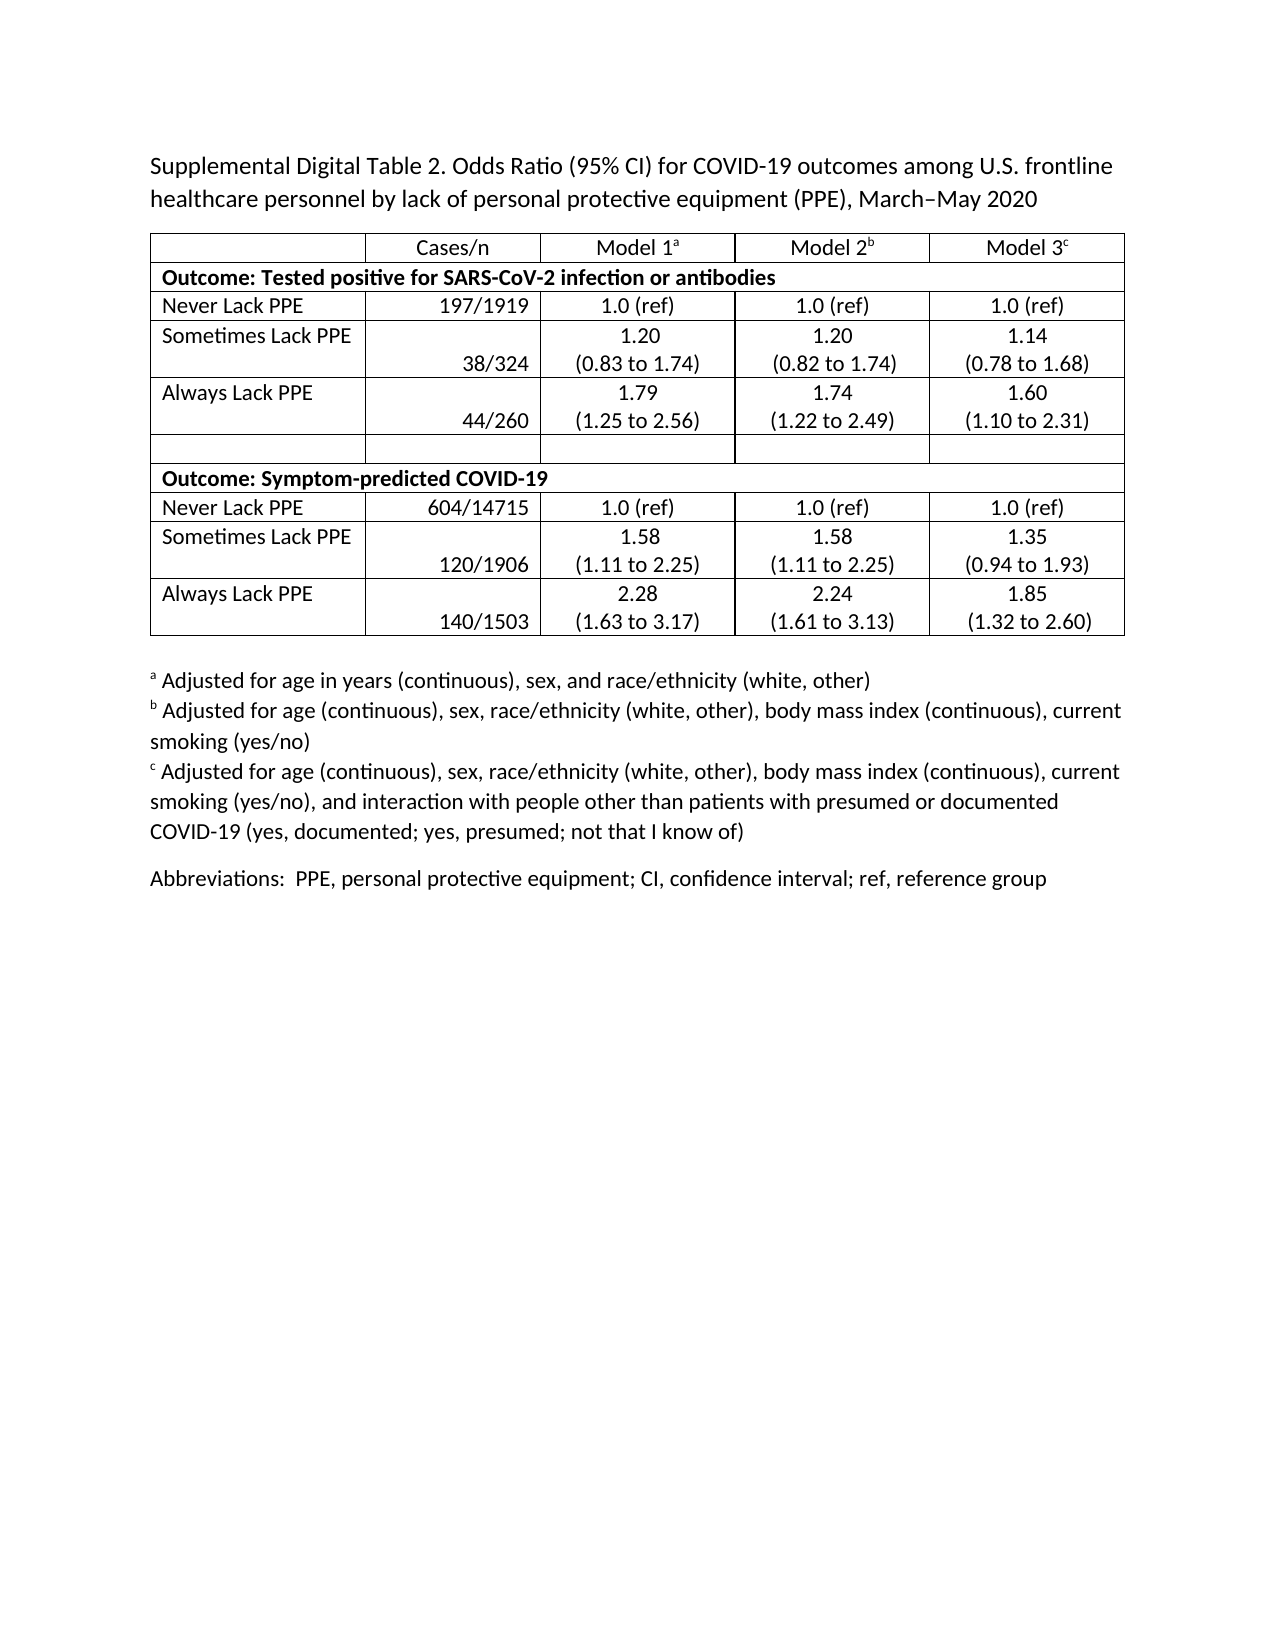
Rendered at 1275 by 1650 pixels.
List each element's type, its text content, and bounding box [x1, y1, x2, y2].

table_cell 1.74 (1.22 to 2.49) [736, 378, 929, 434]
table_cell [366, 435, 540, 463]
table_cell 1.0 (ref) [736, 493, 929, 521]
table_cell [930, 435, 1124, 463]
table_cell Never Lack PPE [151, 292, 365, 320]
list c Adjusted for age (continuous), sex, race/ethnicity (white, other), body mass index (continuous), current smoking (yes/no), and interaction with people other than patients with presumed or documented COVID-19 (yes, documented; yes, presumed; not that I know of) [150, 757, 1125, 846]
table_cell 1.35 (0.94 to 1.93) [930, 522, 1124, 578]
table_header Model 1a [541, 234, 734, 262]
table_cell 1.60 (1.10 to 2.31) [930, 378, 1124, 434]
table_header Cases/n [366, 234, 540, 262]
table_cell 140/1503 [366, 579, 540, 635]
table_cell Always Lack PPE [151, 579, 365, 635]
table_cell 1.58 (1.11 to 2.25) [736, 522, 929, 578]
table_cell 38/324 [366, 321, 540, 377]
table_cell [541, 435, 734, 463]
table_cell 1.79 (1.25 to 2.56) [541, 378, 734, 434]
table_cell Outcome: Tested positive for SARS-CoV-2 infection or antibodies [151, 263, 1124, 291]
table_cell 604/14715 [366, 493, 540, 521]
table_cell Sometimes Lack PPE [151, 522, 365, 578]
table_cell 1.85 (1.32 to 2.60) [930, 579, 1124, 635]
table_cell 1.0 (ref) [541, 292, 734, 320]
table_cell 1.0 (ref) [541, 493, 734, 521]
table_cell [736, 435, 929, 463]
table_cell [151, 435, 365, 463]
list a Adjusted for age in years (continuous), sex, and race/ethnicity (white, other) [150, 666, 1125, 694]
table_header Model 2b [736, 234, 929, 262]
table_cell 1.0 (ref) [930, 292, 1124, 320]
table_cell 1.0 (ref) [930, 493, 1124, 521]
table_cell 44/260 [366, 378, 540, 434]
table_cell 2.28 (1.63 to 3.17) [541, 579, 734, 635]
table_header [151, 234, 365, 262]
table_cell 120/1906 [366, 522, 540, 578]
text Abbreviations: PPE, personal protective equipment; CI, confidence interval; ref, reference group [150, 864, 1125, 892]
table_cell Never Lack PPE [151, 493, 365, 521]
table_cell 1.20 (0.83 to 1.74) [541, 321, 734, 377]
table_header Model 3c [930, 234, 1124, 262]
list b Adjusted for age (continuous), sex, race/ethnicity (white, other), body mass index (continuous), current smoking (yes/no) [150, 697, 1125, 755]
table_cell Outcome: Symptom-predicted COVID-19 [151, 464, 1124, 492]
table_cell 197/1919 [366, 292, 540, 320]
table_cell 1.0 (ref) [736, 292, 929, 320]
table_cell 1.14 (0.78 to 1.68) [930, 321, 1124, 377]
table_cell 2.24 (1.61 to 3.13) [736, 579, 929, 635]
table_cell 1.58 (1.11 to 2.25) [541, 522, 734, 578]
table_cell Sometimes Lack PPE [151, 321, 365, 377]
table_cell 1.20 (0.82 to 1.74) [736, 321, 929, 377]
list Supplemental Digital Table 2. Odds Ratio (95% CI) for COVID-19 outcomes among U.S. frontline healthcare personnel by lack of personal protective equipment (PPE), March–May 2020 [150, 150, 1125, 213]
table_cell Always Lack PPE [151, 378, 365, 434]
